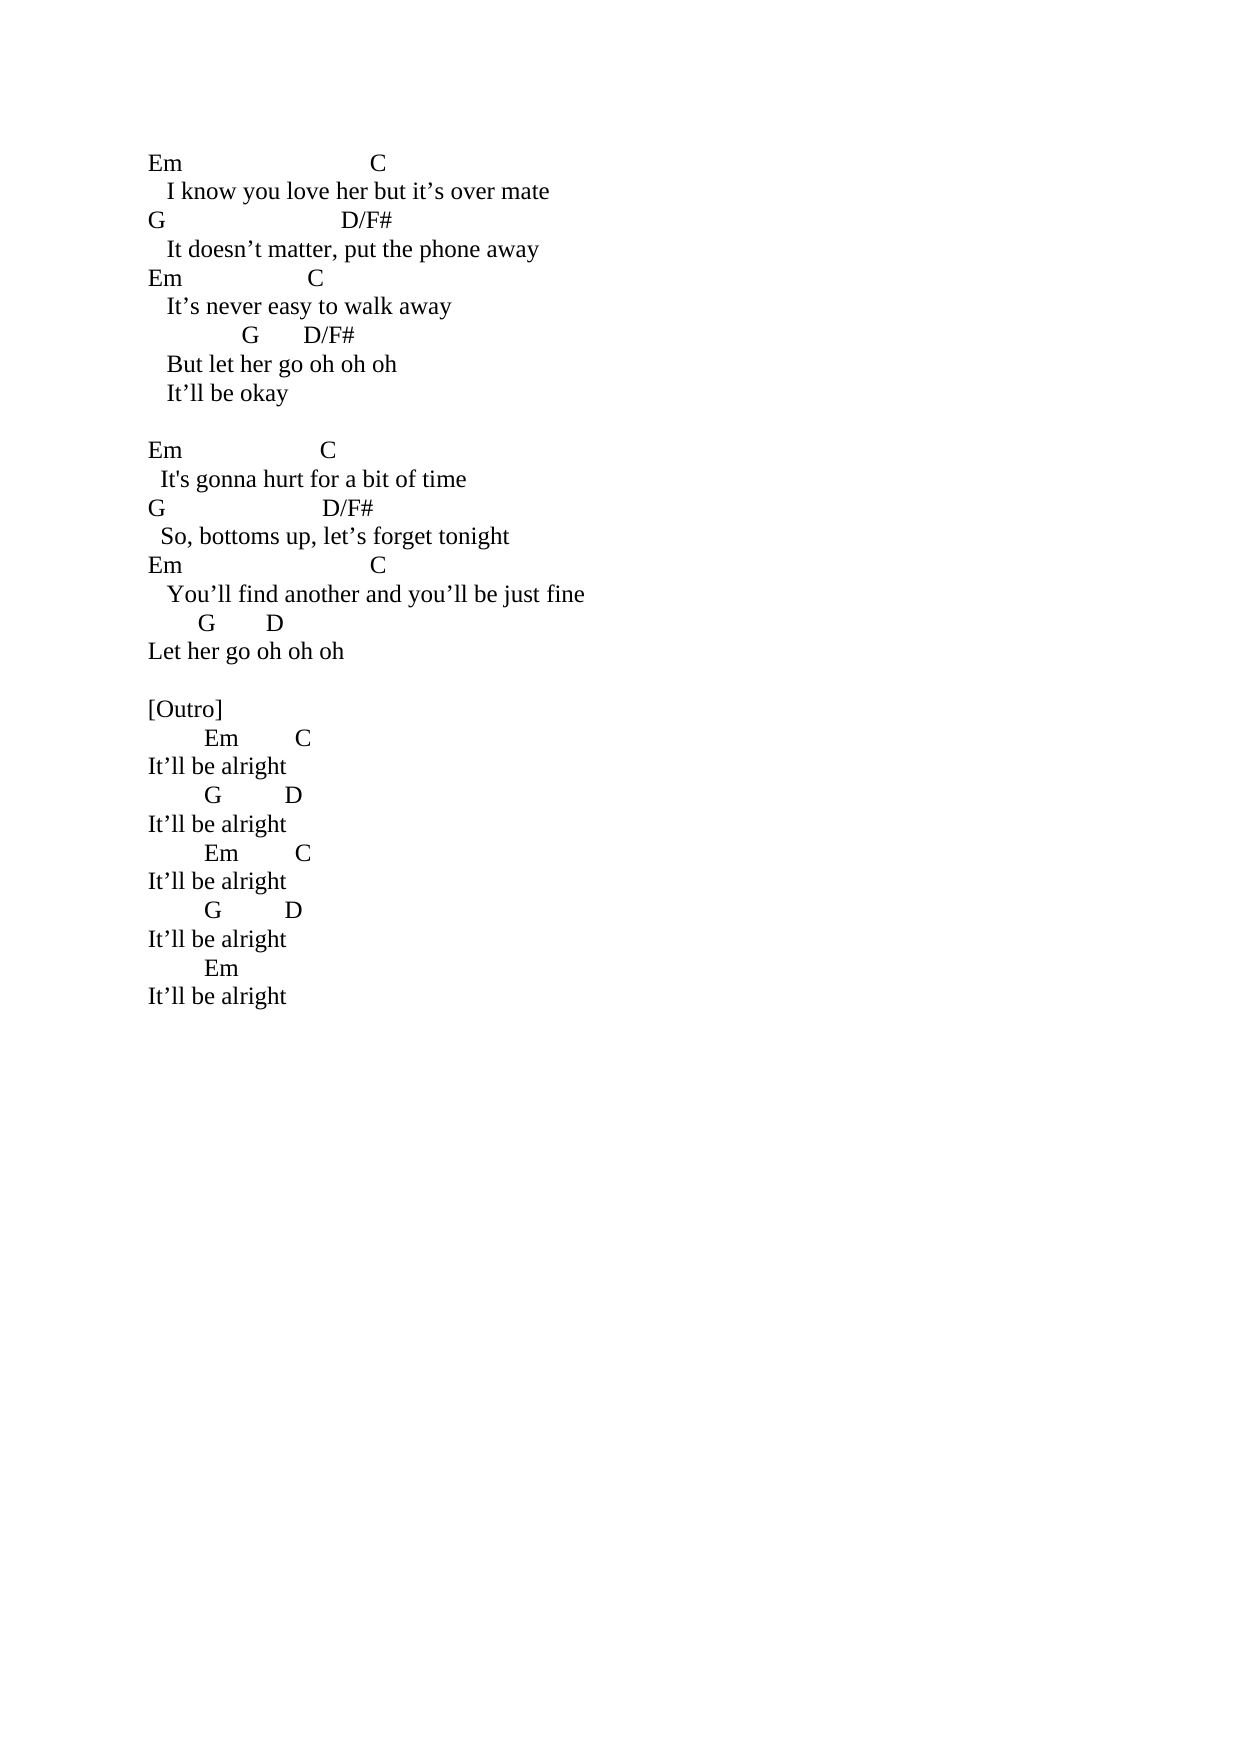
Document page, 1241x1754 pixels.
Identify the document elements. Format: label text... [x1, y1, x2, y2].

text It’ll be alright [148, 981, 1093, 1010]
text It's gonna hurt for a bit of time [148, 464, 1093, 493]
text Em C [148, 148, 1093, 176]
text It’ll be okay [148, 378, 1093, 406]
text G D/F# [148, 493, 1093, 521]
text You’ll find another and you’ll be just fine [148, 579, 1093, 608]
text Em C [148, 435, 1093, 464]
text Em C [148, 723, 1093, 751]
text Em C [148, 838, 1093, 866]
text It’ll be alright [148, 751, 1093, 780]
text G D/F# [148, 320, 1093, 349]
text Em C [148, 263, 1093, 291]
text G D [148, 780, 1093, 809]
text Em C [148, 550, 1093, 579]
text It’ll be alright [148, 809, 1093, 838]
text It’s never easy to walk away [148, 291, 1093, 320]
text But let her go oh oh oh [148, 349, 1093, 378]
text Em [148, 953, 1093, 981]
text So, bottoms up, let’s forget tonight [148, 521, 1093, 550]
text G D [148, 895, 1093, 924]
text It’ll be alright [148, 924, 1093, 953]
text G D/F# [148, 205, 1093, 234]
text Let her go oh oh oh [148, 636, 1093, 665]
text [Outro] [148, 694, 1093, 723]
text It doesn’t matter, put the phone away [148, 234, 1093, 263]
text G D [148, 608, 1093, 636]
text I know you love her but it’s over mate [148, 176, 1093, 205]
text It’ll be alright [148, 866, 1093, 895]
